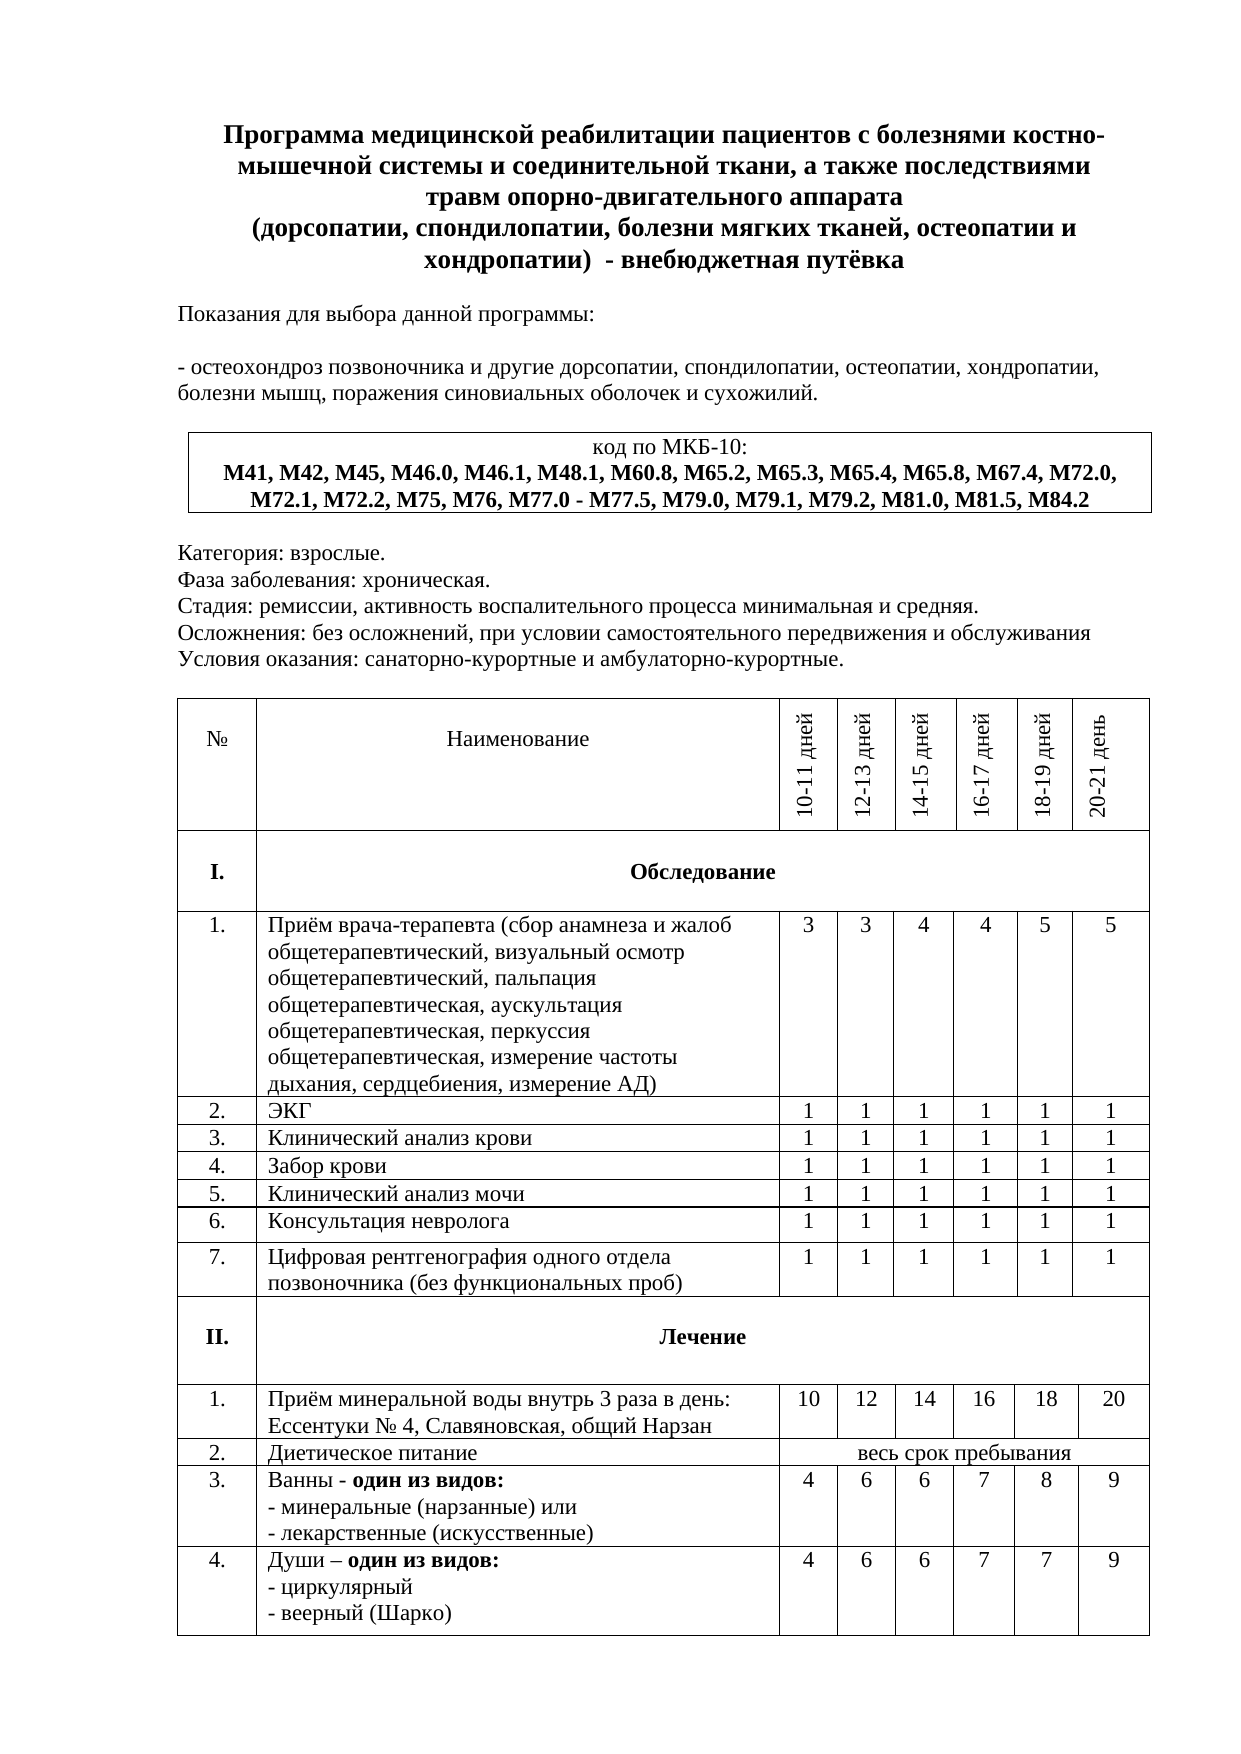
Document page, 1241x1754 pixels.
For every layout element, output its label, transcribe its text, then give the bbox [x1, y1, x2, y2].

table_cell 1 [1018, 1243, 1072, 1296]
table_cell 1 [838, 1125, 893, 1151]
table_cell 3. [178, 1125, 256, 1151]
table_cell 10 [780, 1385, 837, 1438]
table_cell 20 [1079, 1385, 1149, 1438]
table_cell 18 [1015, 1385, 1078, 1438]
table_cell 1 [894, 1152, 953, 1179]
table_cell Лечение [257, 1297, 1149, 1384]
table_cell 1 [780, 1208, 837, 1242]
text - остеохондроз позвоночника и другие дорсопатии, спондилопатии, остеопатии, хондропатии, болезни мышц, поражения синовиальных оболочек и сухожилий. [177, 353, 1152, 406]
table_cell 6 [896, 1547, 953, 1635]
table_cell Приём минеральной воды внутрь 3 раза в день: Ессентуки № 4, Славяновская, общий Нарзан [257, 1385, 779, 1438]
table_cell 1 [894, 1097, 953, 1123]
table_cell 1 [894, 1180, 953, 1206]
table_cell 6 [838, 1466, 895, 1546]
table_header 16-17 дней [957, 699, 1017, 830]
table_cell 1 [780, 1180, 837, 1206]
table_cell 1 [894, 1125, 953, 1151]
table_cell 14 [896, 1385, 953, 1438]
text (дорсопатии, спондилопатии, болезни мягких тканей, остеопатии и хондропатии) - внебюджетная путёвка [177, 212, 1152, 274]
table_cell 1 [1073, 1125, 1149, 1151]
table_cell 1 [894, 1243, 953, 1296]
table_cell 1 [1018, 1097, 1072, 1123]
text Категория: взрослые. [177, 539, 1152, 566]
table_cell ЭКГ [257, 1097, 779, 1123]
table_cell 1 [954, 1243, 1017, 1296]
table_cell Диетическое питание [257, 1439, 779, 1465]
table_cell 1 [780, 1125, 837, 1151]
table_cell 4 [780, 1547, 837, 1635]
table_cell 9 [1079, 1466, 1149, 1546]
table_cell 1 [1018, 1180, 1072, 1206]
table_cell 4 [894, 912, 953, 1096]
table_cell 7 [954, 1547, 1014, 1635]
table_cell 9 [1079, 1547, 1149, 1635]
table_cell 1 [1018, 1208, 1072, 1242]
table_cell Клинический анализ крови [257, 1125, 779, 1151]
table_cell 3 [780, 912, 837, 1096]
table_cell Забор крови [257, 1152, 779, 1179]
table_cell 1 [954, 1208, 1017, 1242]
table_cell 1 [1073, 1097, 1149, 1123]
table_cell 1 [780, 1152, 837, 1179]
table_header 12-13 дней [838, 699, 895, 830]
table_cell 1. [178, 912, 256, 1096]
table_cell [257, 1547, 779, 1635]
table_cell 8 [1015, 1466, 1078, 1546]
table_header 14-15 дней [896, 699, 956, 830]
table_cell 6. [178, 1208, 256, 1242]
table_cell 5 [1073, 912, 1149, 1096]
table_cell 1 [780, 1243, 837, 1296]
table_cell I. [178, 831, 256, 911]
text Стадия: ремиссии, активность воспалительного процесса минимальная и средняя. [177, 592, 1152, 618]
text Показания для выбора данной программы: [177, 300, 1152, 327]
table_header код по МКБ-10: М41, М42, М45, М46.0, М46.1, М48.1, М60.8, М65.2, М65.3, М65.4, М65.8, М67.4, М72.0, М72.1, М72.2, М75, М76, М77.0 - М77.5, М79.0, М79.1, М79.2, М81.0, М81.5, М84.2 [189, 433, 1151, 512]
table_cell 7 [954, 1466, 1014, 1546]
table_cell 1 [838, 1180, 893, 1206]
table_cell 1 [1073, 1152, 1149, 1179]
table_cell 1 [838, 1097, 893, 1123]
table_cell 4 [780, 1466, 837, 1546]
table_cell Консультация невролога [257, 1208, 779, 1242]
text Фаза заболевания: хроническая. [177, 566, 1152, 592]
table_cell 1 [954, 1152, 1017, 1179]
text Программа медицинской реабилитации пациентов с болезнями костно-мышечной системы и соединительной ткани, а также последствиями [177, 118, 1152, 180]
table_cell 1 [954, 1180, 1017, 1206]
table_cell 7 [1015, 1547, 1078, 1635]
table_cell 5. [178, 1180, 256, 1206]
table_cell 4. [178, 1152, 256, 1179]
table_cell 1 [954, 1125, 1017, 1151]
table_cell 1 [1018, 1152, 1072, 1179]
table_cell 16 [954, 1385, 1014, 1438]
table_cell Цифровая рентгенография одного отдела позвоночника (без функциональных проб) [257, 1243, 779, 1296]
table_cell 1 [838, 1152, 893, 1179]
table_cell 1. [178, 1385, 256, 1438]
table_cell 6 [838, 1547, 895, 1635]
text травм опорно-двигательного аппарата [177, 180, 1152, 212]
table_cell 1 [894, 1208, 953, 1242]
text Условия оказания: санаторно-курортные и амбулаторно-курортные. [177, 645, 1152, 671]
table_cell 7. [178, 1243, 256, 1296]
table_cell Приём врача-терапевта (сбор анамнеза и жалоб общетерапевтический, визуальный осмотр общетерапевтический, пальпация общетерапевтическая, аускультация общетерапевтическая, перкуссия общетерапевтическая, измерение частоты дыхания, сердцебиения, измерение АД) [257, 912, 779, 1096]
table_cell весь срок пребывания [780, 1439, 1149, 1465]
table_cell 4 [954, 912, 1017, 1096]
table_cell Ванны - один из видов: - минеральные (нарзанные) или - лекарственные (искусственные) [257, 1466, 779, 1546]
table_header 18-19 дней [1018, 699, 1072, 830]
table_header Наименование [257, 699, 779, 830]
table_header 10-11 дней [780, 699, 837, 830]
table_cell 1 [1018, 1125, 1072, 1151]
table_header 20-21 день [1073, 699, 1149, 830]
table_cell 6 [896, 1466, 953, 1546]
table_cell II. [178, 1297, 256, 1384]
table_cell 1 [1073, 1243, 1149, 1296]
table_header № [178, 699, 256, 830]
table_cell 1 [780, 1097, 837, 1123]
table_cell 5 [1018, 912, 1072, 1096]
table_cell 1 [838, 1208, 893, 1242]
text Осложнения: без осложнений, при условии самостоятельного передвижения и обслуживания [177, 618, 1152, 645]
table_cell 12 [838, 1385, 895, 1438]
table_cell 1 [954, 1097, 1017, 1123]
table_cell 1 [1073, 1208, 1149, 1242]
table_cell 4. [178, 1547, 256, 1635]
table_cell 1 [838, 1243, 893, 1296]
table_cell 2. [178, 1439, 256, 1465]
table_cell Обследование [257, 831, 1149, 911]
table_cell Клинический анализ мочи [257, 1180, 779, 1206]
table_cell 3. [178, 1466, 256, 1546]
table_cell 2. [178, 1097, 256, 1123]
table_cell 3 [838, 912, 893, 1096]
table_cell 1 [1073, 1180, 1149, 1206]
